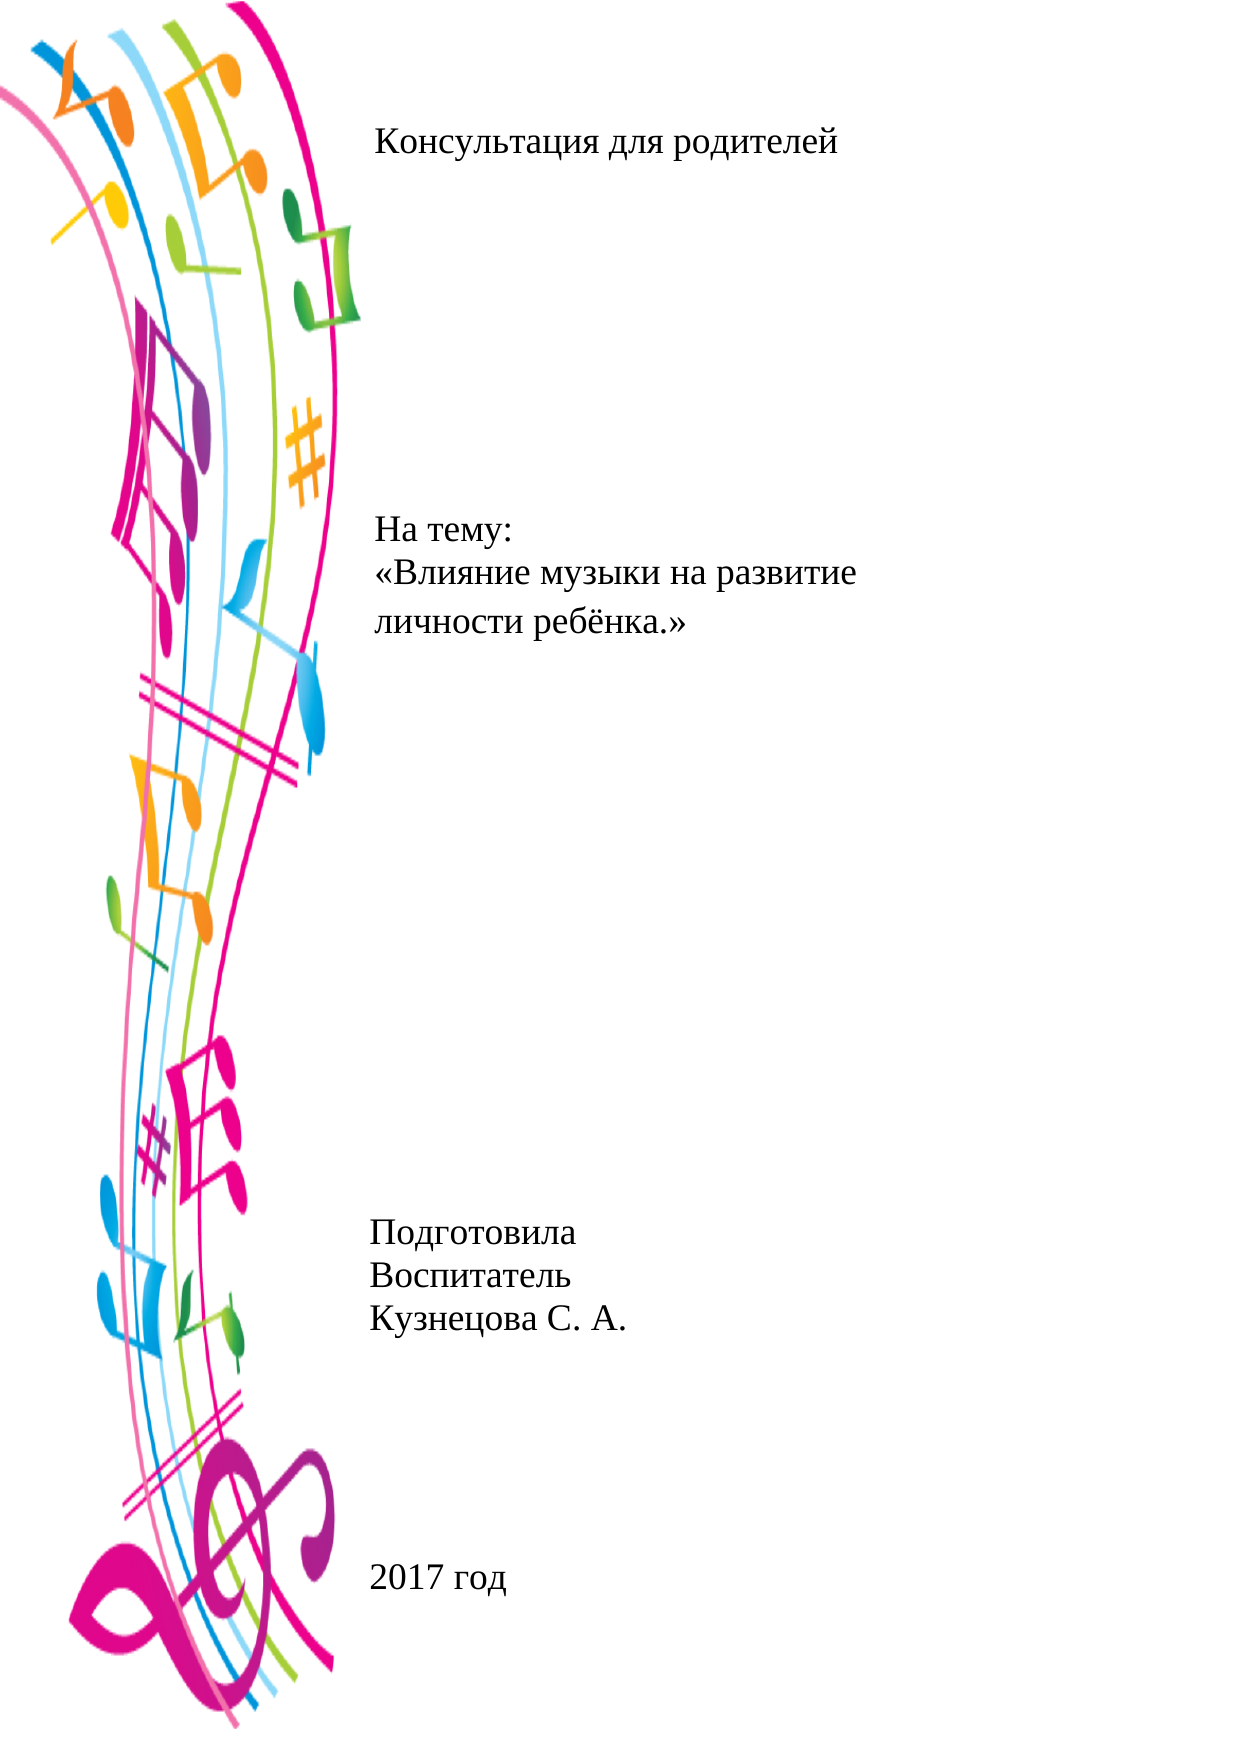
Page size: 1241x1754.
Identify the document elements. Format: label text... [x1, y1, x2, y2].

text Консультация для родителей [177, 118, 1152, 161]
text На тему: [177, 506, 1152, 549]
picture [239, 592, 361, 599]
text Кузнецова С. А. [369, 1295, 1152, 1338]
text Подготовила [369, 1209, 1152, 1252]
text личности ребёнка.» [177, 599, 1152, 642]
picture [190, 592, 235, 599]
text 2017 год [369, 1554, 1152, 1597]
text «Влияние музыки на развитие [177, 549, 1152, 592]
text Воспитатель [369, 1252, 1152, 1295]
picture [0, 2, 361, 1728]
